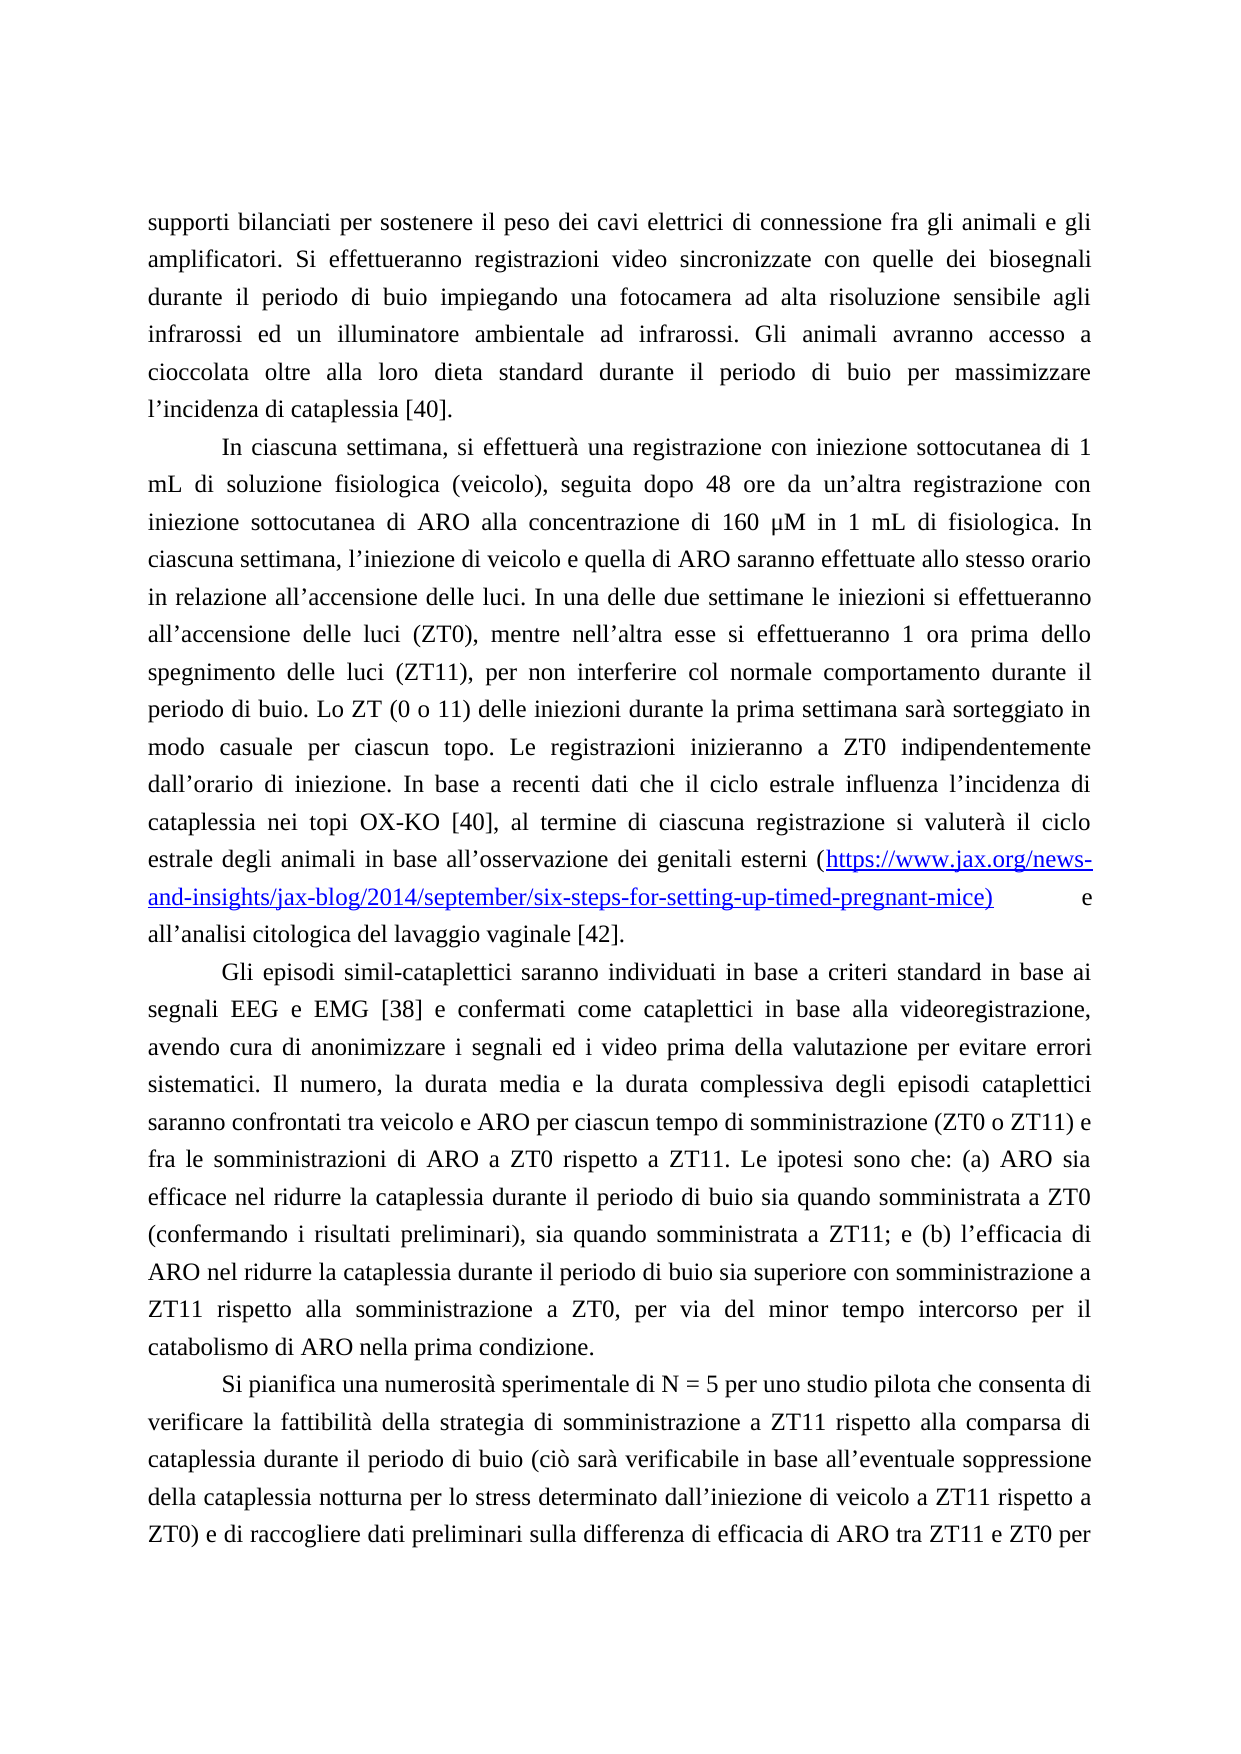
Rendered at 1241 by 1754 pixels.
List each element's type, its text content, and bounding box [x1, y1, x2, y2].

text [148, 1363, 1092, 1550]
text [148, 200, 1092, 425]
text In ciascuna settimana, si effettuerà una registrazione con iniezione sottocutanea di 1 mL di soluzione fisiologica (veicolo), seguita dopo 48 ore da un’altra registrazione con iniezione sottocutanea di ARO alla concentrazione di 160 μM in 1 mL di fisiologica. In ciascuna settimana, l’iniezione di veicolo e quella di ARO saranno effettuate allo stesso orario in relazione all’accensione delle luci. In una delle due settimane le iniezioni si effettueranno all’accensione delle luci (ZT0), mentre nell’altra esse si effettueranno 1 ora prima dello spegnimento delle luci (ZT11), per non interferire col normale comportamento durante il periodo di buio. Lo ZT (0 o 11) delle iniezioni durante la prima settimana sarà sorteggiato in modo casuale per ciascun topo. Le registrazioni inizieranno a ZT0 indipendentemente dall’orario di iniezione. In base a recenti dati che il ciclo estrale influenza l’incidenza di cataplessia nei topi OX-KO [40], al termine di ciascuna registrazione si valuterà il ciclo estrale degli animali in base all’osservazione dei genitali esterni (https://www.jax.org/news-and-insights/jax-blog/2014/september/six-steps-for-setting-up-timed-pregnant-mice) e all’analisi citologica del lavaggio vaginale [42]. [148, 425, 1092, 950]
text Gli episodi simil-cataplettici saranno individuati in base a criteri standard in base ai segnali EEG e EMG [38] e confermati come cataplettici in base alla videoregistrazione, avendo cura di anonimizzare i segnali ed i video prima della valutazione per evitare errori sistematici. Il numero, la durata media e la durata complessiva degli episodi cataplettici saranno confrontati tra veicolo e ARO per ciascun tempo di somministrazione (ZT0 o ZT11) e fra le somministrazioni di ARO a ZT0 rispetto a ZT11. Le ipotesi sono che: (a) ARO sia efficace nel ridurre la cataplessia durante il periodo di buio sia quando somministrata a ZT0 (confermando i risultati preliminari), sia quando somministrata a ZT11; e (b) l’efficacia di ARO nel ridurre la cataplessia durante il periodo di buio sia superiore con somministrazione a ZT11 rispetto alla somministrazione a ZT0, per via del minor tempo intercorso per il catabolismo di ARO nella prima condizione. [148, 950, 1092, 1363]
